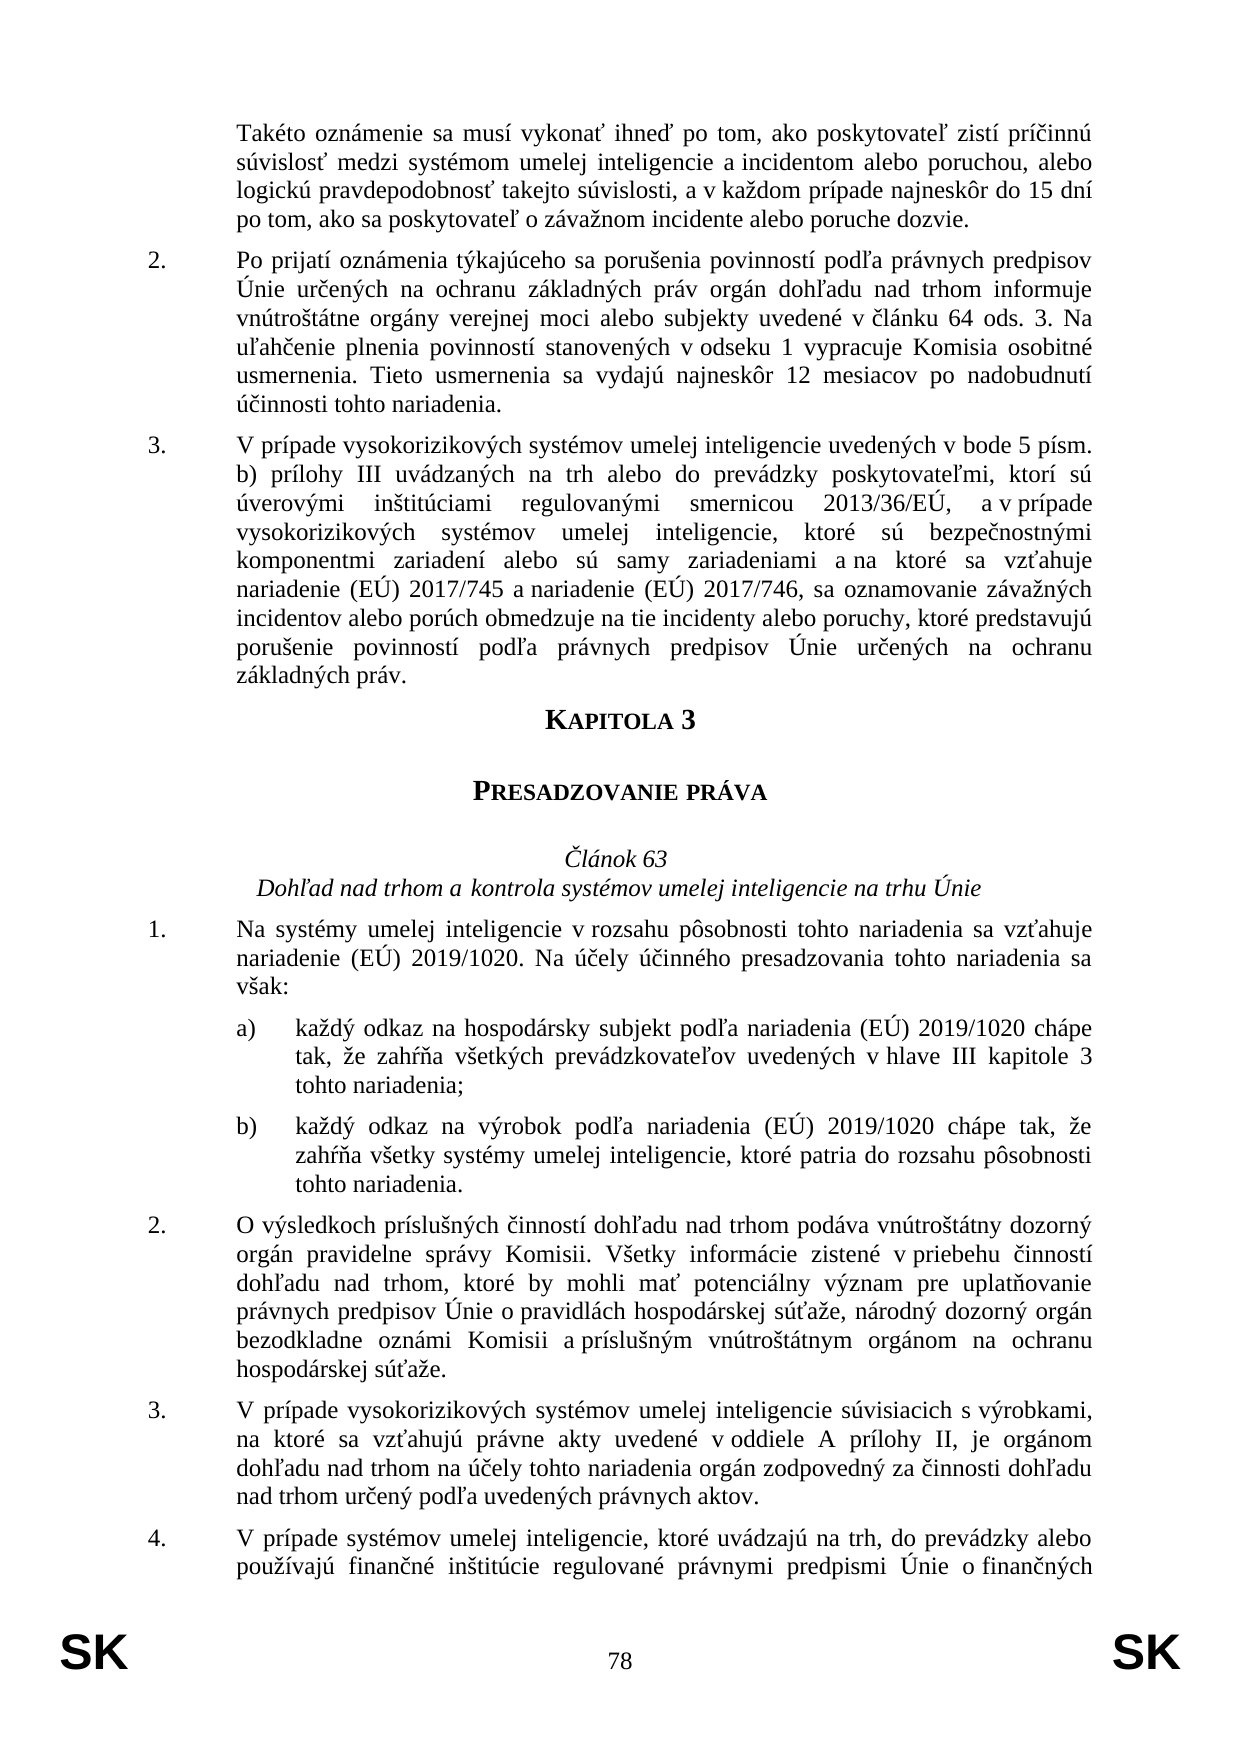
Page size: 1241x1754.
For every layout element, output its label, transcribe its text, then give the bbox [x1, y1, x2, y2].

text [148, 1523, 1093, 1580]
title Presadzovanie práva [148, 773, 1093, 806]
text 2. O výsledkoch príslušných činností dohľadu nad trhom podáva vnútroštátny dozorný orgán pravidelne správy Komisii. Všetky informácie zistené v priebehu činností dohľadu nad trhom, ktoré by mohli mať potenciálny význam pre uplatňovanie právnych predpisov Únie o pravidlách hospodárskej súťaže, národný dozorný orgán bezodkladne oznámi Komisii a príslušným vnútroštátnym orgánom na ochranu hospodárskej súťaže. [148, 1210, 1093, 1383]
text a) každý odkaz na hospodársky subjekt podľa nariadenia (EÚ) 2019/1020 chápe tak, že zahŕňa všetkých prevádzkovateľov uvedených v hlave III kapitole 3 tohto nariadenia; [236, 1013, 1093, 1099]
text 1. Na systémy umelej inteligencie v rozsahu pôsobnosti tohto nariadenia sa vzťahuje nariadenie (EÚ) 2019/1020. Na účely účinného presadzovania tohto nariadenia sa však: [148, 914, 1093, 1000]
text Takéto oznámenie sa musí vykonať ihneď po tom, ako poskytovateľ zistí príčinnú súvislosť medzi systémom umelej inteligencie a incidentom alebo poruchou, alebo logickú pravdepodobnosť takejto súvislosti, a v každom prípade najneskôr do 15 dní po tom, ako sa poskytovateľ o závažnom incidente alebo poruche dozvie. [236, 118, 1093, 233]
text 3. V prípade vysokorizikových systémov umelej inteligencie súvisiacich s výrobkami, na ktoré sa vzťahujú právne akty uvedené v oddiele A prílohy II, je orgánom dohľadu nad trhom na účely tohto nariadenia orgán zodpovedný za činnosti dohľadu nad trhom určený podľa uvedených právnych aktov. [148, 1395, 1093, 1510]
text 3. V prípade vysokorizikových systémov umelej inteligencie uvedených v bode 5 písm. b) prílohy III uvádzaných na trh alebo do prevádzky poskytovateľmi, ktorí sú úverovými inštitúciami regulovanými smernicou 2013/36/EÚ, a v prípade vysokorizikových systémov umelej inteligencie, ktoré sú bezpečnostnými komponentmi zariadení alebo sú samy zariadeniami a na ktoré sa vzťahuje nariadenie (EÚ) 2017/745 a nariadenie (EÚ) 2017/746, sa oznamovanie závažných incidentov alebo porúch obmedzuje na tie incidenty alebo poruchy, ktoré predstavujú porušenie povinností podľa právnych predpisov Únie určených na ochranu základných práv. [148, 431, 1093, 689]
text 2. Po prijatí oznámenia týkajúceho sa porušenia povinností podľa právnych predpisov Únie určených na ochranu základných práv orgán dohľadu nad trhom informuje vnútroštátne orgány verejnej moci alebo subjekty uvedené v článku 64 ods. 3. Na uľahčenie plnenia povinností stanovených v odseku 1 vypracuje Komisia osobitné usmernenia. Tieto usmernenia sa vydajú najneskôr 12 mesiacov po nadobudnutí účinnosti tohto nariadenia. [148, 246, 1093, 418]
text b) každý odkaz na výrobok podľa nariadenia (EÚ) 2019/1020 chápe tak, že zahŕňa všetky systémy umelej inteligencie, ktoré patria do rozsahu pôsobnosti tohto nariadenia. [236, 1111, 1093, 1198]
text Článok 63 Dohľad nad trhom a kontrola systémov umelej inteligencie na trhu Únie [148, 844, 1093, 901]
title Kapitola 3 [148, 702, 1093, 735]
